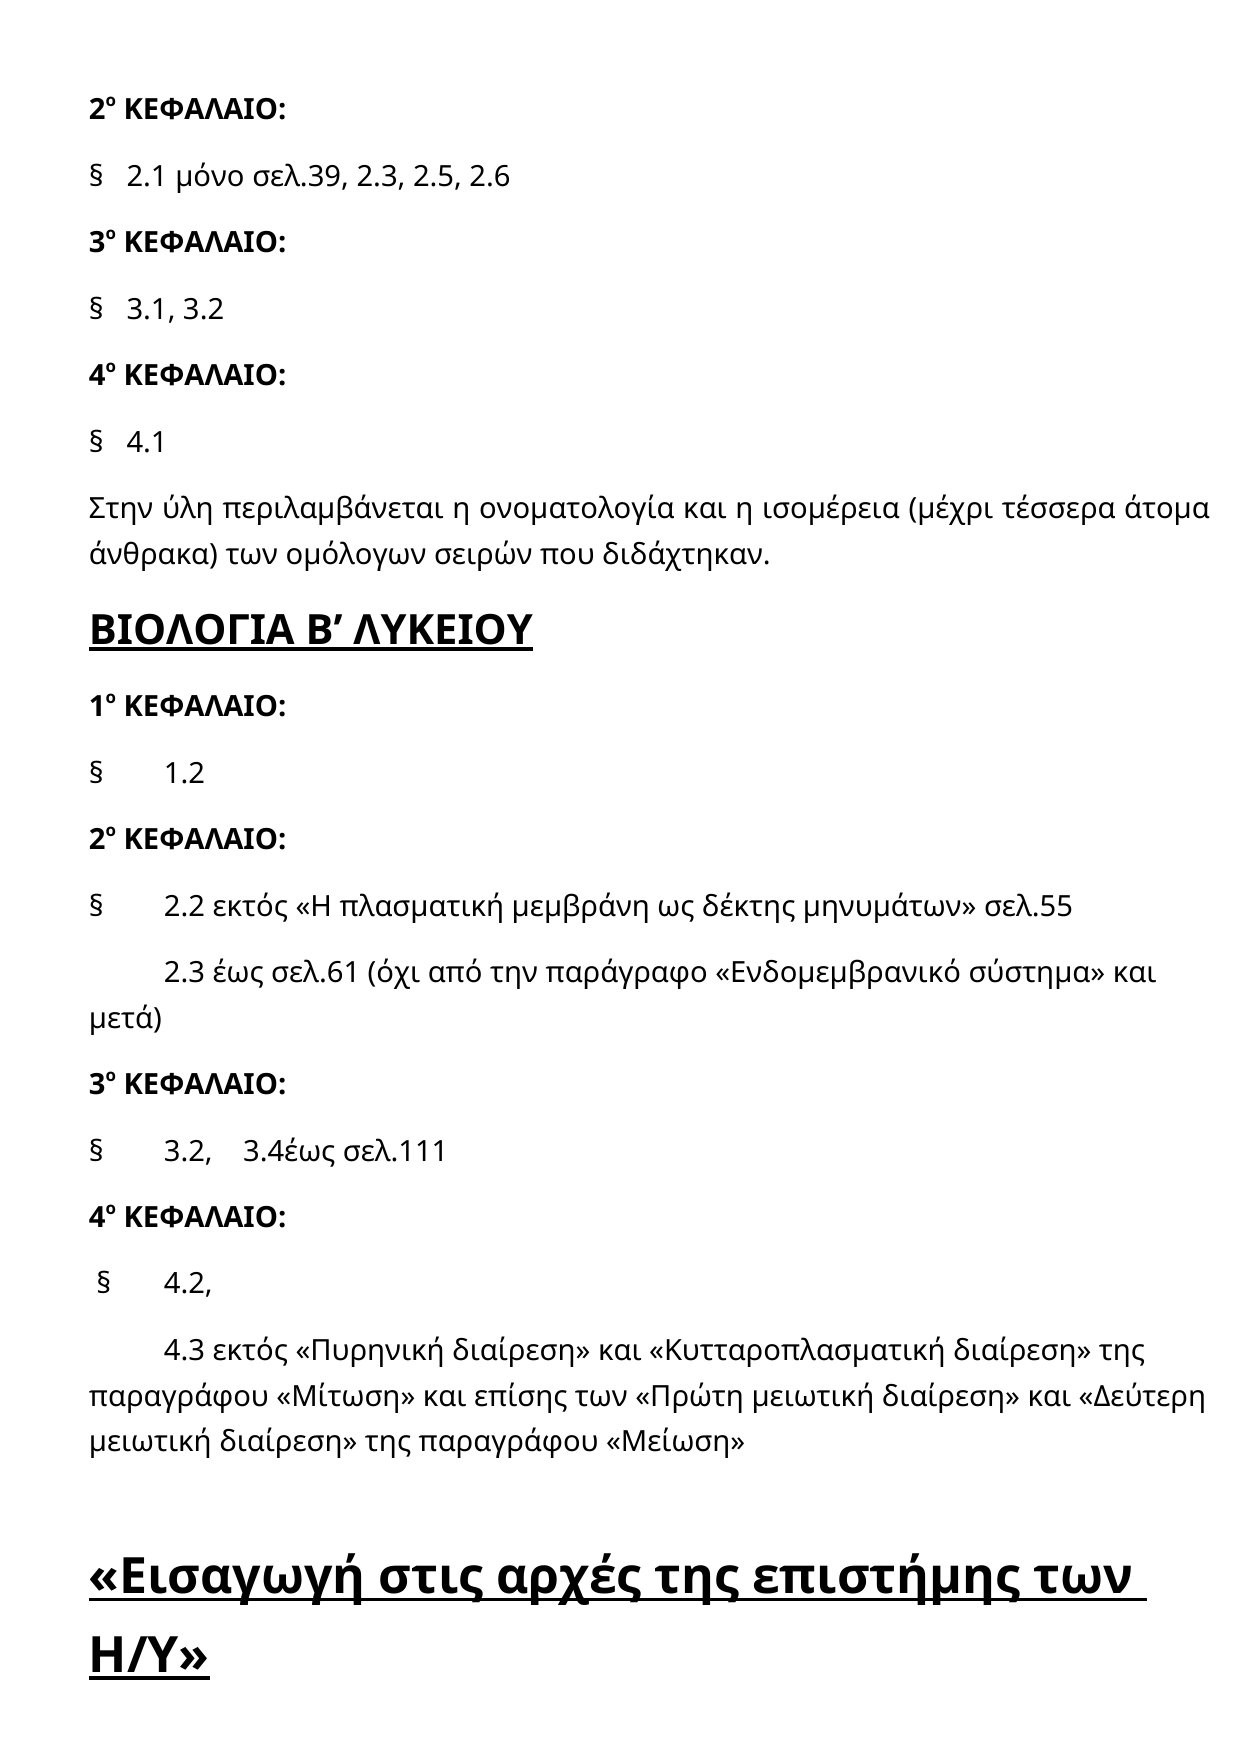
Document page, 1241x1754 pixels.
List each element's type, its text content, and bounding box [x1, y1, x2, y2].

text § 4.2, [89, 1263, 1211, 1302]
text § 3.2, 3.4έως σελ.111 [89, 1130, 1211, 1169]
text 3ο ΚΕΦΑΛΑΙΟ: [89, 1063, 1211, 1103]
text § 3.1, 3.2 [89, 288, 1211, 328]
text «Εισαγωγή στις αρχές της επιστήμης των Η/Υ» [89, 1541, 1211, 1687]
text 2ο ΚΕΦΑΛΑΙΟ: [89, 89, 1211, 128]
text 2ο ΚΕΦΑΛΑΙΟ: [89, 818, 1211, 858]
text § 2.2 εκτός «Η πλασματική μεμβράνη ως δέκτης μηνυμάτων» σελ.55 [89, 885, 1211, 924]
text 4.3 εκτός «Πυρηνική διαίρεση» και «Κυτταροπλασματική διαίρεση» της παραγράφου «Μίτωση» και επίσης των «Πρώτη μειωτική διαίρεση» και «Δεύτερη μειωτική διαίρεση» της παραγράφου «Μείωση» [89, 1329, 1211, 1460]
text § 2.1 μόνο σελ.39, 2.3, 2.5, 2.6 [89, 155, 1211, 195]
text ΒΙΟΛΟΓΙΑ Β’ ΛΥΚΕΙΟΥ [89, 599, 1211, 656]
text § 4.1 [89, 421, 1211, 461]
text 4ο ΚΕΦΑΛΑΙΟ: [89, 354, 1211, 394]
text 3ο ΚΕΦΑΛΑΙΟ: [89, 222, 1211, 261]
text 1ο ΚΕΦΑΛΑΙΟ: [89, 686, 1211, 725]
text § 1.2 [89, 752, 1211, 792]
text 2.3 έως σελ.61 (όχι από την παράγραφο «Ενδομεμβρανικό σύστημα» και μετά) [89, 951, 1211, 1037]
text Στην ύλη περιλαμβάνεται η ονοματολογία και η ισομέρεια (μέχρι τέσσερα άτομα άνθρακα) των ομόλογων σειρών που διδάχτηκαν. [89, 487, 1211, 573]
text 4ο ΚΕΦΑΛΑΙΟ: [89, 1196, 1211, 1236]
